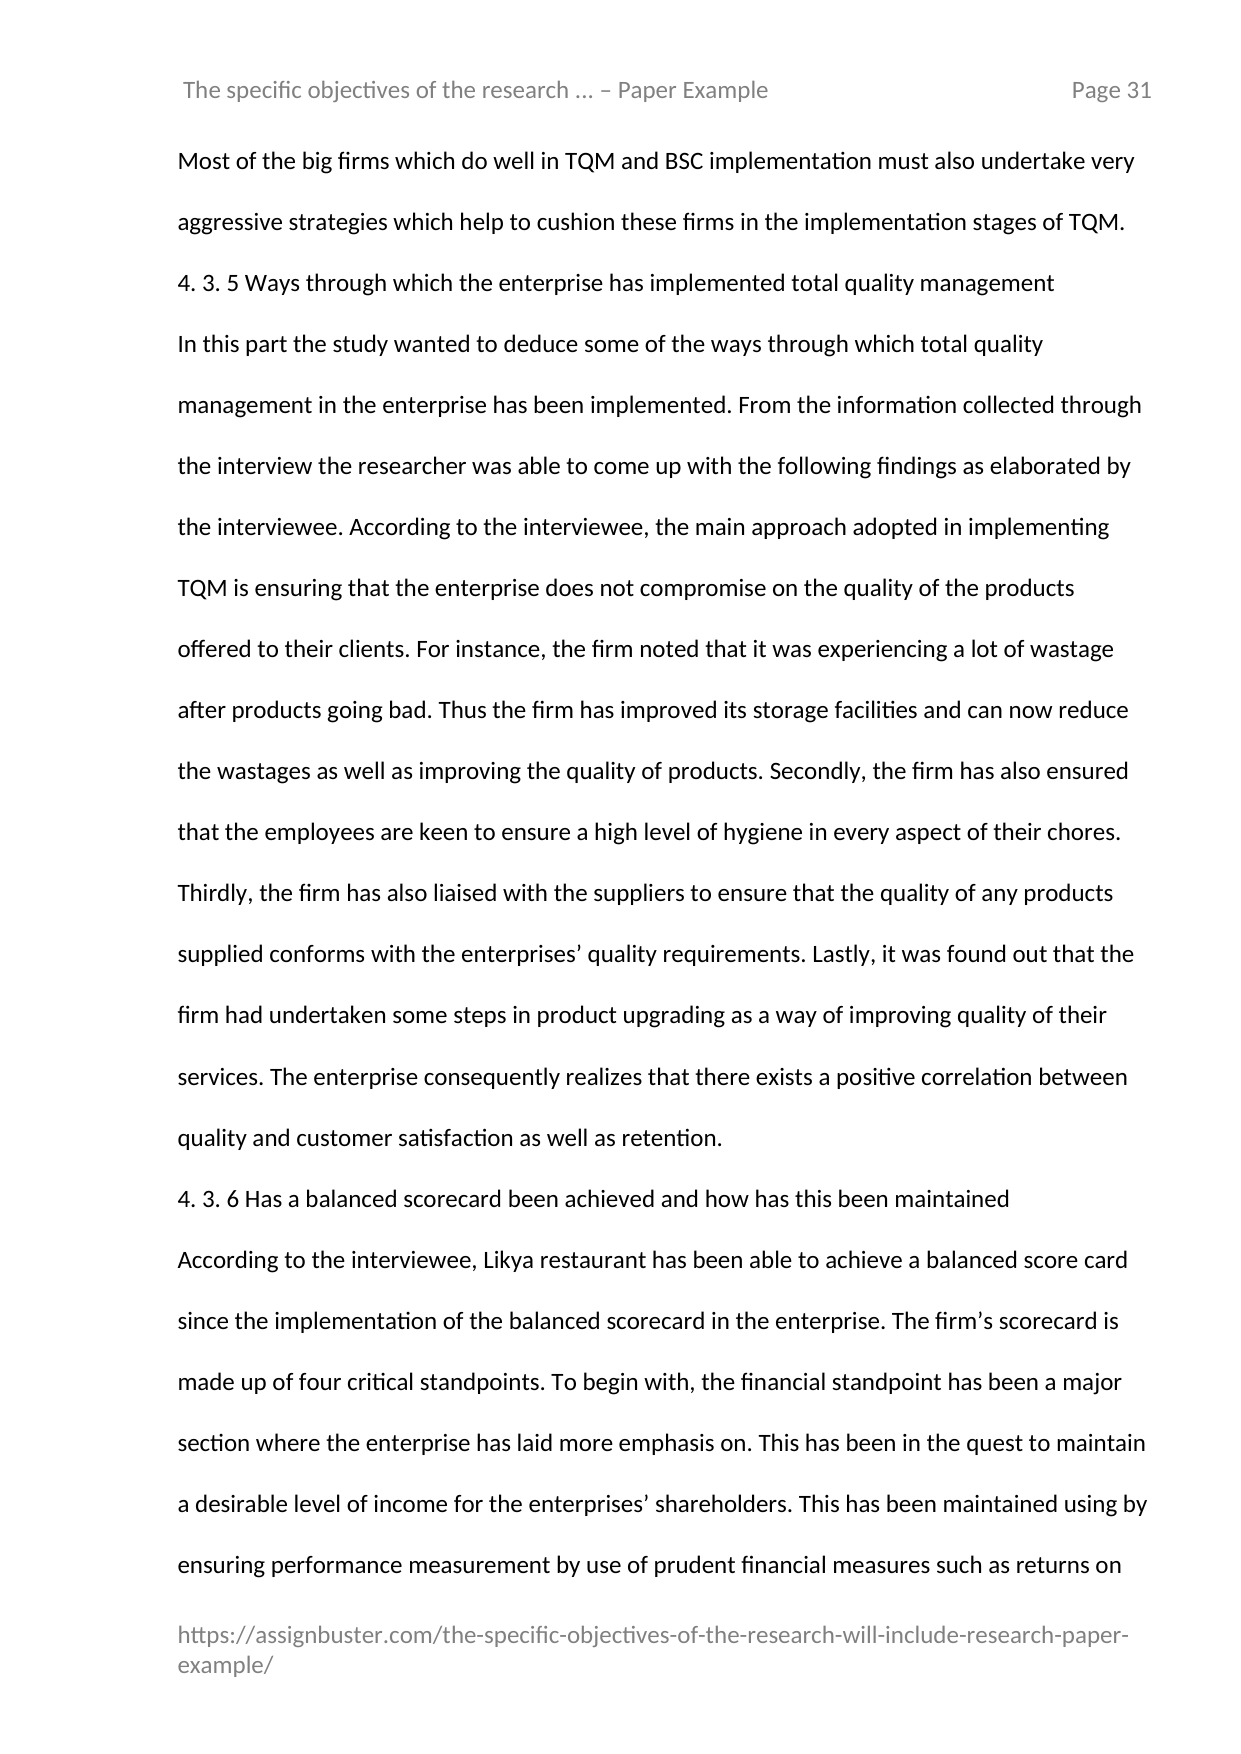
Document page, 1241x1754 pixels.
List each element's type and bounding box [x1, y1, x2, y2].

text [177, 145, 1152, 1579]
